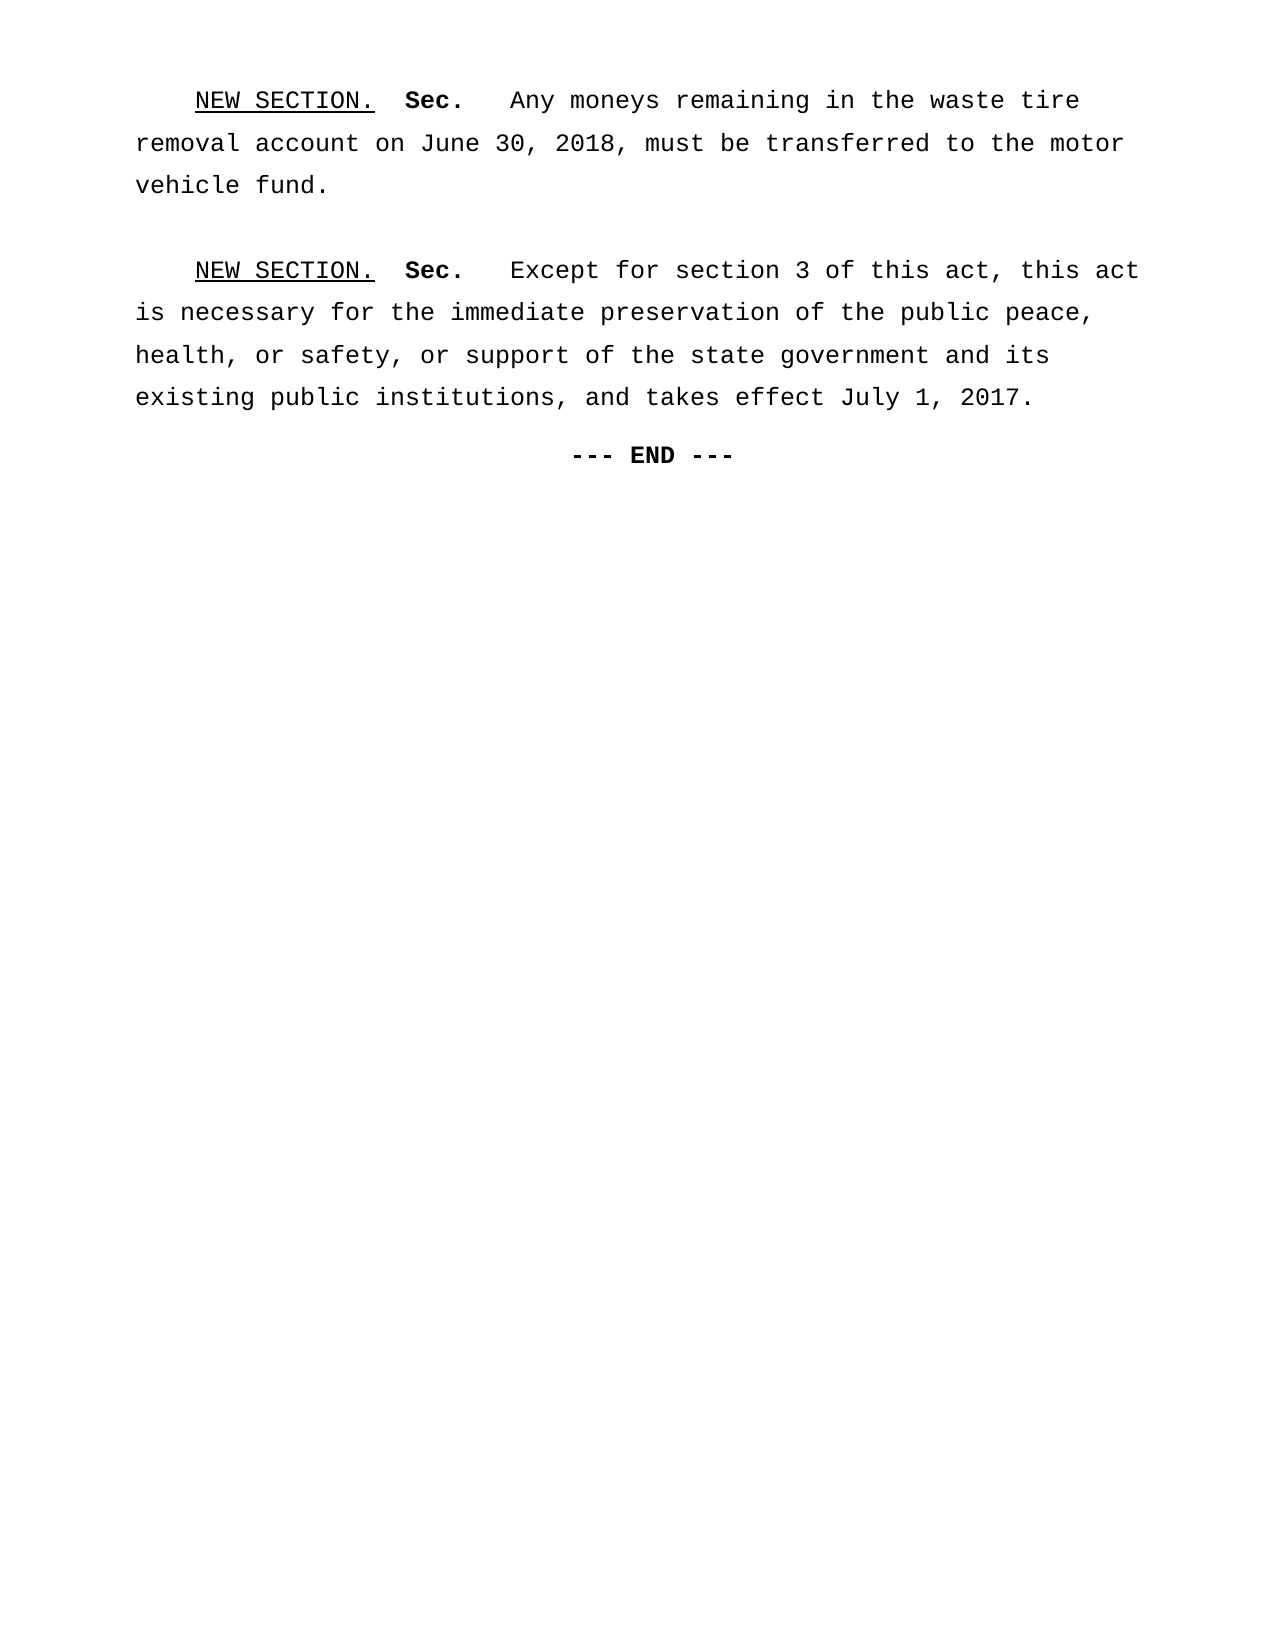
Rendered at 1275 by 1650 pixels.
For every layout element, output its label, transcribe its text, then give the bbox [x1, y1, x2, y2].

text NEW SECTION. Sec. Any moneys remaining in the waste tire removal account on June 30, 2018, must be transferred to the motor vehicle fund. [135, 75, 1170, 202]
text --- END --- [135, 442, 1170, 471]
text NEW SECTION. Sec. Except for section 3 of this act, this act is necessary for the immediate preservation of the public peace, health, or safety, or support of the state government and its existing public institutions, and takes effect July 1, 2017. [135, 244, 1170, 414]
